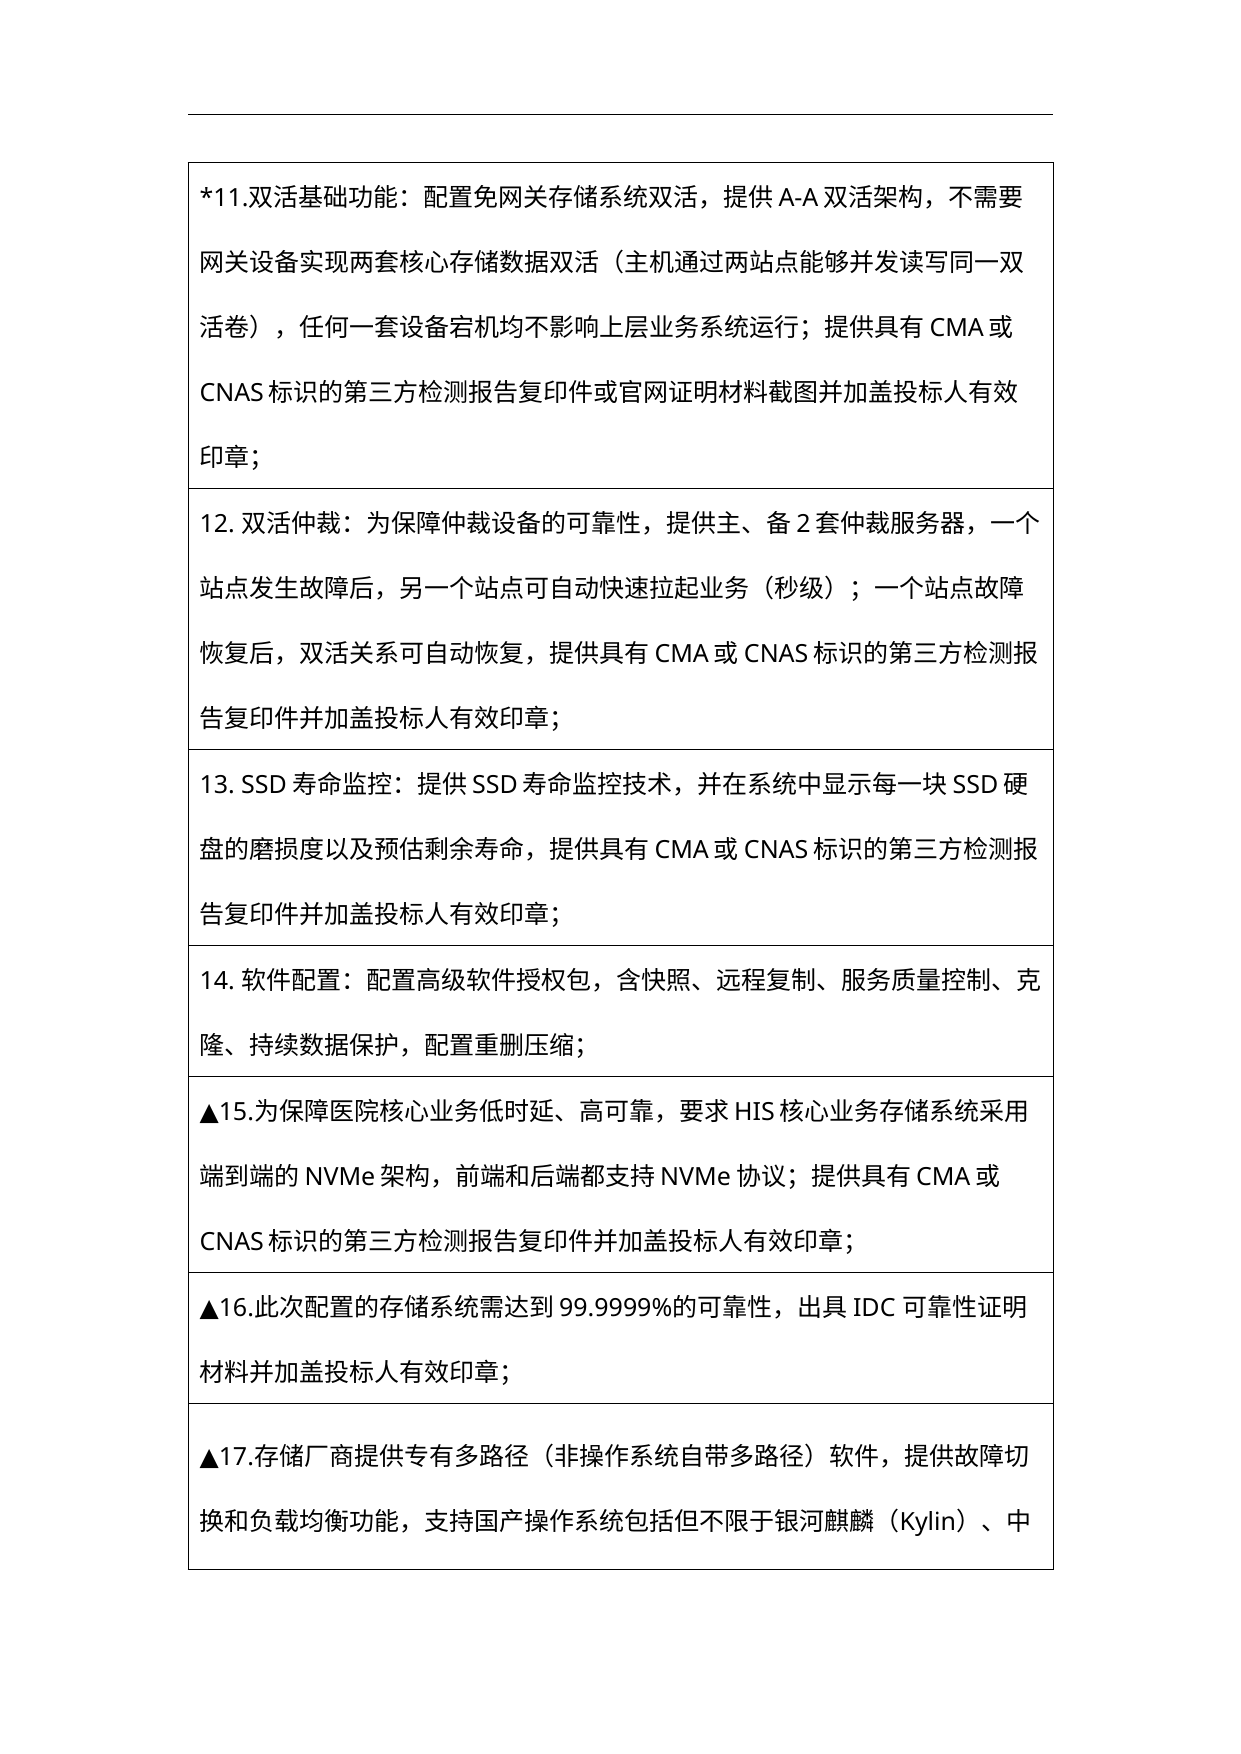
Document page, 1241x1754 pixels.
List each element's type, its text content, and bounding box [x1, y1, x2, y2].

table_cell 13. SSD寿命监控：提供SSD寿命监控技术，并在系统中显示每一块SSD硬盘的磨损度以及预估剩余寿命，提供具有CMA或CNAS标识的第三方检测报告复印件并加盖投标人有效印章； [189, 750, 1053, 945]
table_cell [189, 1404, 1053, 1569]
table_cell 14. 软件配置：配置高级软件授权包，含快照、远程复制、服务质量控制、克隆、持续数据保护，配置重删压缩； [189, 946, 1053, 1076]
table_cell *11.双活基础功能：配置免网关存储系统双活，提供A-A双活架构，不需要网关设备实现两套核心存储数据双活（主机通过两站点能够并发读写同一双活卷），任何一套设备宕机均不影响上层业务系统运行；提供具有CMA或CNAS标识的第三方检测报告复印件或官网证明材料截图并加盖投标人有效印章； [189, 163, 1053, 488]
table_cell ▲15.为保障医院核心业务低时延、高可靠，要求HIS核心业务存储系统采用端到端的NVMe架构，前端和后端都支持NVMe协议；提供具有CMA或CNAS标识的第三方检测报告复印件并加盖投标人有效印章； [189, 1077, 1053, 1272]
table_cell ▲16.此次配置的存储系统需达到99.9999%的可靠性，出具 IDC 可靠性证明材料并加盖投标人有效印章； [189, 1273, 1053, 1403]
table_cell 12. 双活仲裁：为保障仲裁设备的可靠性，提供主、备2套仲裁服务器，一个站点发生故障后，另一个站点可自动快速拉起业务（秒级）；一个站点故障恢复后，双活关系可自动恢复，提供具有CMA或CNAS标识的第三方检测报告复印件并加盖投标人有效印章； [189, 489, 1053, 749]
